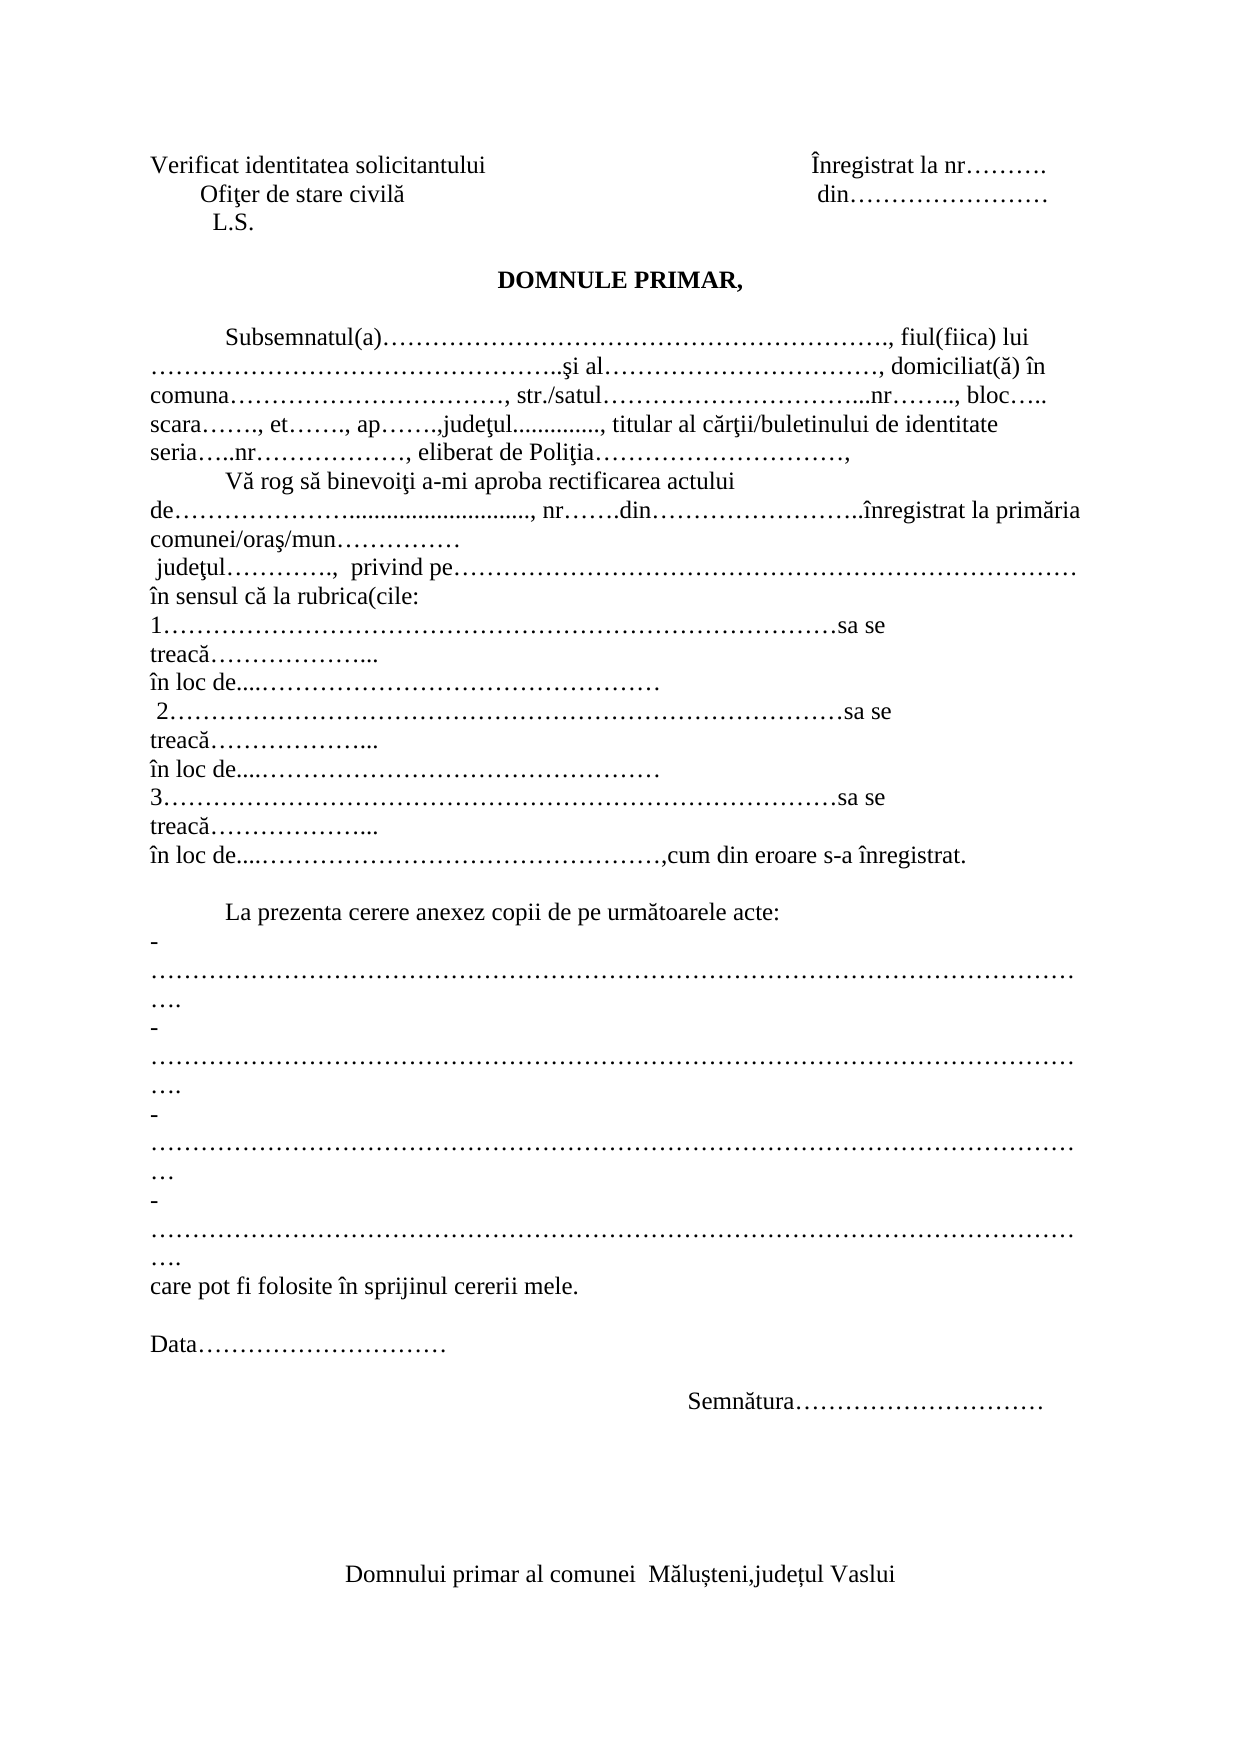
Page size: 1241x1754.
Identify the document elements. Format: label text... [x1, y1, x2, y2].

text - ……………………………………………………………………………………………………. [150, 1012, 1090, 1099]
text DOMNULE PRIMAR, [150, 265, 1090, 294]
text în loc de....………………………………………… [150, 754, 1090, 782]
text 1………………………………………………………………………sa se treacă………………... [150, 610, 1090, 667]
text în loc de....…………………………………………,cum din eroare s-a înregistrat. [150, 840, 1090, 869]
text 3………………………………………………………………………sa se treacă………………... [150, 782, 1090, 840]
text judeţul…………., privind pe………………………………………………………………… [150, 552, 1090, 581]
text Semnătura………………………… [150, 1386, 1090, 1415]
text Data………………………… [150, 1329, 1090, 1357]
text …………………………………………..şi al……………………………, domiciliat(ă) în [150, 351, 1090, 380]
text - ……………………………………………………………………………………………………. [150, 1185, 1090, 1271]
text - ……………………………………………………………………………………………………. [150, 926, 1090, 1012]
text Ofiţer de stare civilă din…………………… [150, 179, 1090, 207]
text - …………………………………………………………………………………………………… [150, 1099, 1090, 1185]
text Verificat identitatea solicitantului Înregistrat la nr………. [150, 150, 1090, 179]
text L.S. [150, 207, 1090, 236]
text scara……., et……., ap…….,judeţul.............., titular al cărţii/buletinului de identitate seria…..nr………………, eliberat de Poliţia…………………………, [150, 409, 1090, 466]
text comuna……………………………, str./satul…………………………...nr…….., bloc….. [150, 380, 1090, 409]
text Vă rog să binevoiţi a-mi aproba rectificarea actului de…………………............................., nr…….din……………………..înregistrat la primăria comunei/oraş/mun…………… [150, 466, 1090, 552]
text Subsemnatul(a)……………………………………………………., fiul(fiica) lui [150, 322, 1090, 351]
text Domnului primar al comunei Mălușteni,județul Vaslui [150, 1559, 1090, 1587]
text 2………………………………………………………………………sa se treacă………………... [150, 696, 1090, 754]
text La prezenta cerere anexez copii de pe următoarele acte: [150, 897, 1090, 926]
text în sensul că la rubrica(cile: [150, 581, 1090, 610]
text în loc de....………………………………………… [150, 667, 1090, 696]
text care pot fi folosite în sprijinul cererii mele. [150, 1271, 1090, 1300]
